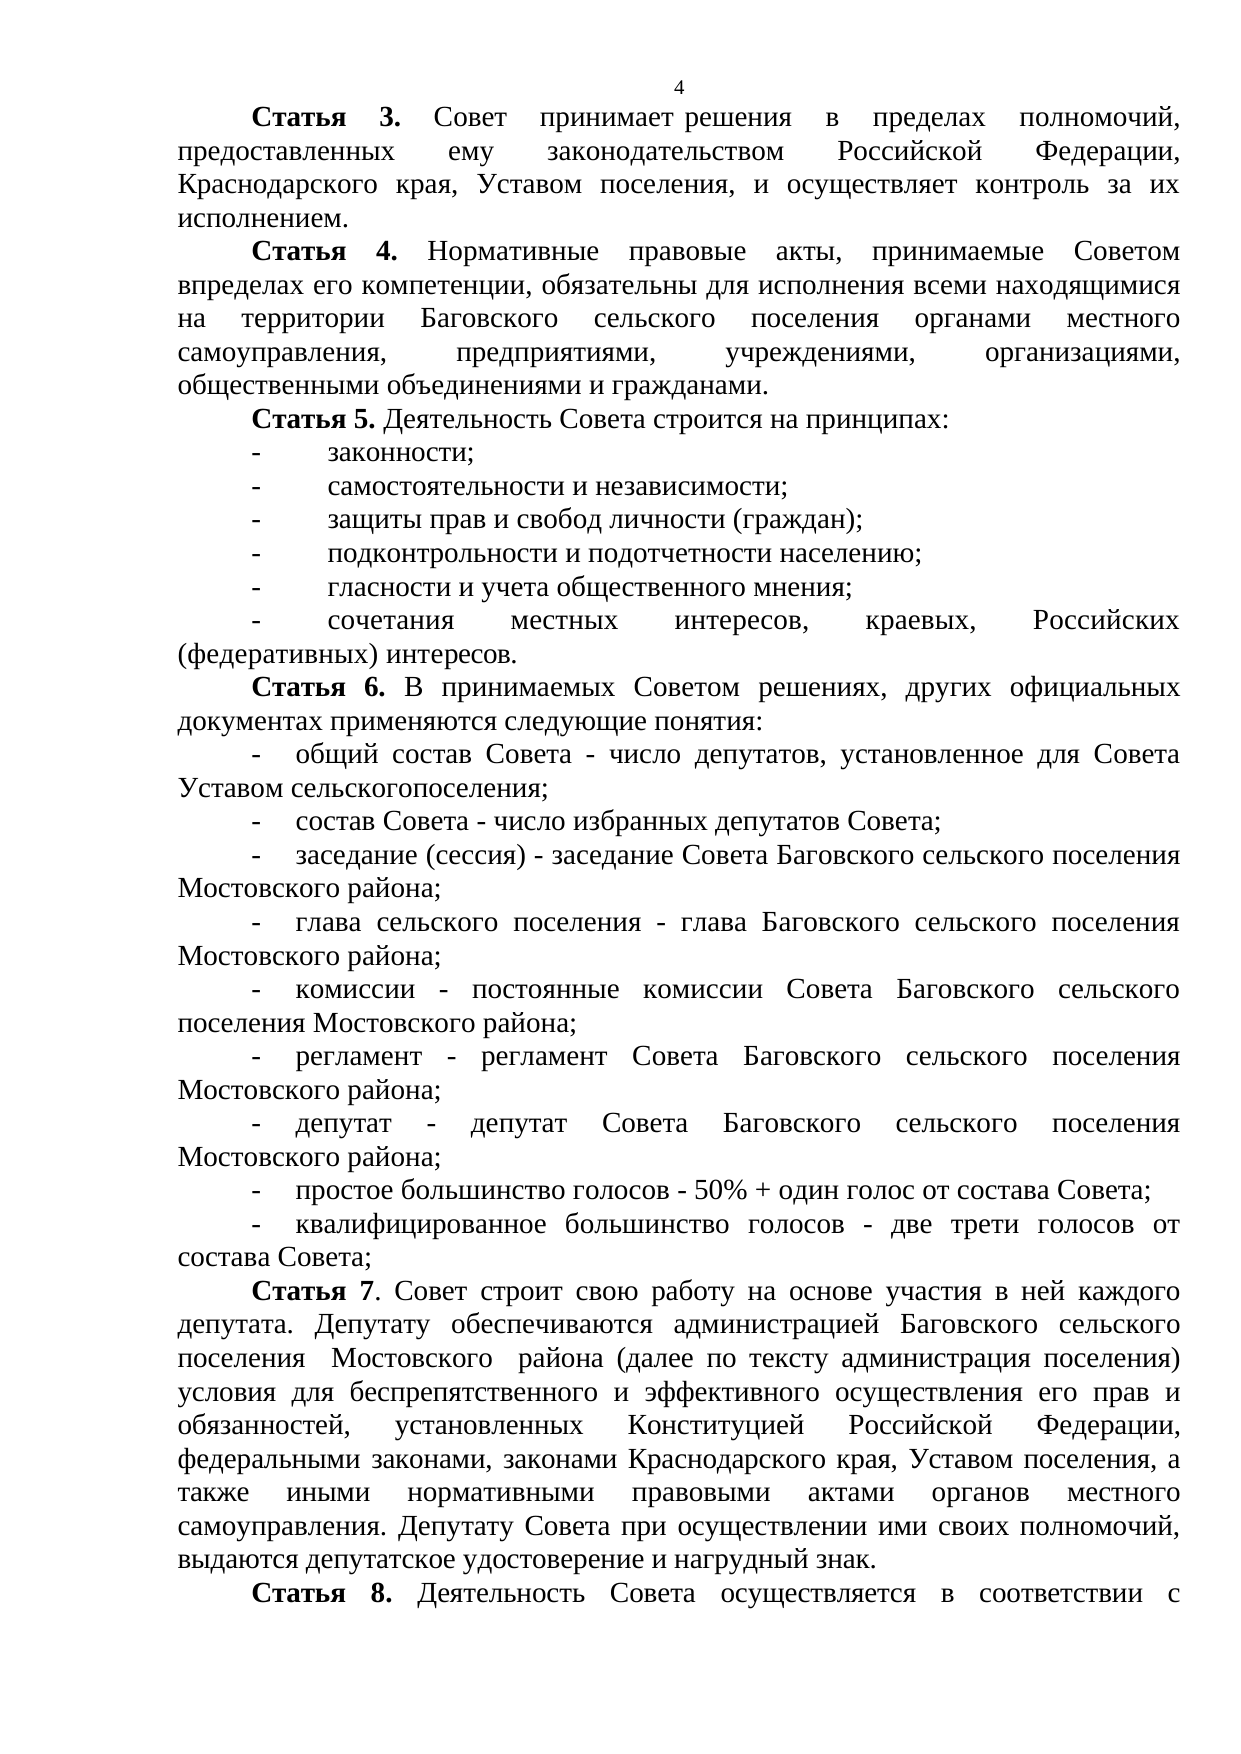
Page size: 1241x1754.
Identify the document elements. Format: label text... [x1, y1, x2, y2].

list комиссии - постоянные комиссии Совета Баговского сельского поселения Мостовского района; [177, 971, 1181, 1038]
list законности; [177, 434, 1181, 468]
text Статья 5. Деятельность Совета строится на принципах: [177, 401, 1181, 434]
list самостоятельности и независимости; [177, 468, 1181, 502]
list гласности и учета общественного мнения; [177, 569, 1181, 602]
list состав Совета - число избранных депутатов Совета; [177, 803, 1181, 837]
list сочетания местных интересов, краевых, Российских (федеративных) интересов. [177, 602, 1181, 669]
list общий состав Совета - число депутатов, установленное для Совета Уставом сельскогопоселения; [177, 736, 1181, 803]
text Статья 4. Нормативные правовые акты, принимаемые Советом впределах его компетенции, обязательны для исполнения всеми находящимися на территории Баговского сельского поселения органами местного самоуправления, предприятиями, учреждениями, организациями, общественными объединениями и гражданами. [177, 233, 1181, 401]
list заседание (сессия) - заседание Совета Баговского сельского поселения Мостовского района; [177, 837, 1181, 904]
list квалифицированное большинство голосов - две трети голосов от состава Совета; [177, 1206, 1181, 1273]
text Статья 3. Совет принимает решения в пределах полномочий, предоставленных ему законодательством Российской Федерации, Краснодарского края, Уставом поселения, и осуществляет контроль за их исполнением. [177, 99, 1181, 233]
list защиты прав и свобод личности (граждан); [177, 502, 1181, 535]
text Статья 7. Совет строит свою работу на основе участия в ней каждого депутата. Депутату обеспечиваются администрацией Баговского сельского поселения Мостовского района (далее по тексту администрация поселения) условия для беспрепятственного и эффективного осуществления его прав и обязанностей, установленных Конституцией Российской Федерации, федеральными законами, законами Краснодарского края, Уставом поселения, а также иными нормативными правовыми актами органов местного самоуправления. Депутату Совета при осуществлении ими своих полномочий, выдаются депутатское удостоверение и нагрудный знак. [177, 1273, 1181, 1575]
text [177, 1575, 1181, 1608]
list регламент - регламент Совета Баговского сельского поселения Мостовского района; [177, 1038, 1181, 1105]
list депутат - депутат Совета Баговского сельского поселения Мостовского района; [177, 1105, 1181, 1172]
list подконтрольности и подотчетности населению; [177, 535, 1181, 569]
list простое большинство голосов - 50% + один голос от состава Совета; [177, 1172, 1181, 1206]
list глава сельского поселения - глава Баговского сельского поселения Мостовского района; [177, 904, 1181, 971]
text Статья 6. В принимаемых Советом решениях, других официальных документах применяются следующие понятия: [177, 669, 1181, 736]
